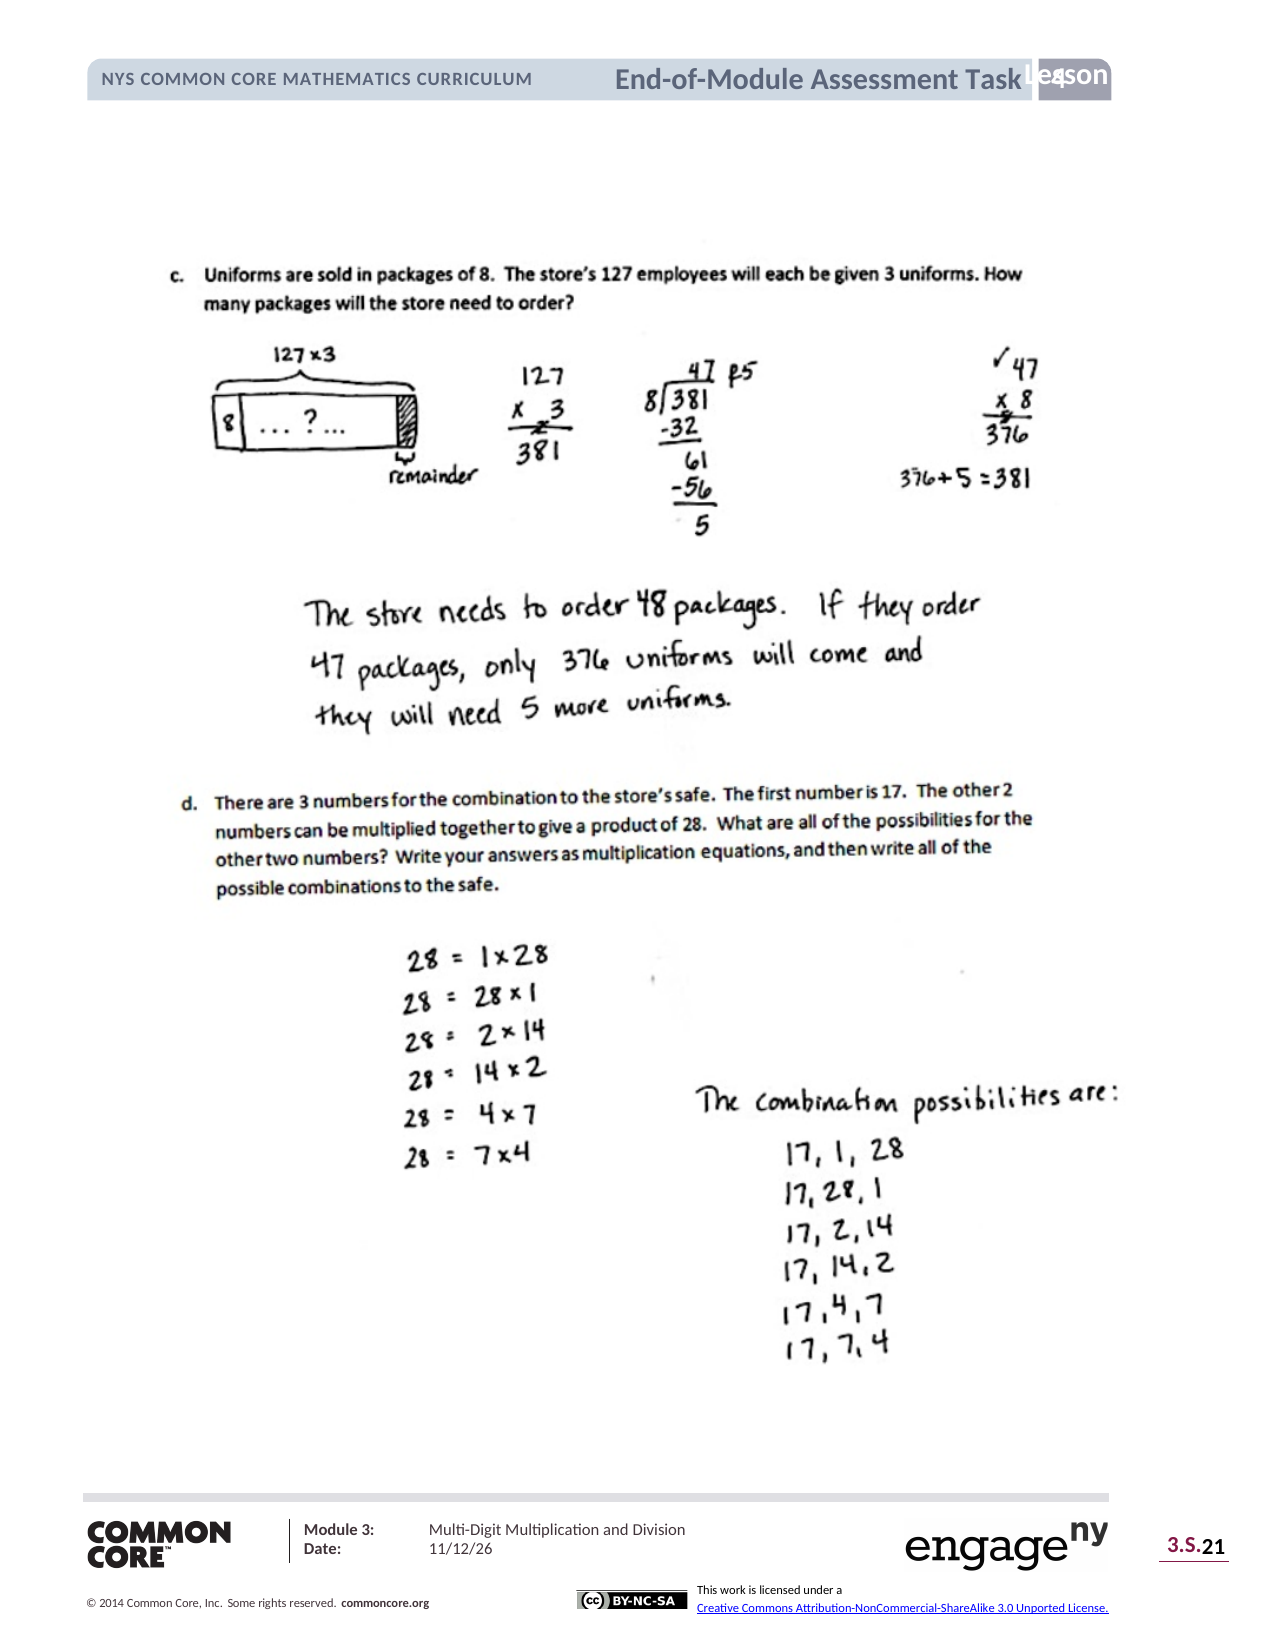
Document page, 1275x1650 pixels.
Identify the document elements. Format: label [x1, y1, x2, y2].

picture [82, 1515, 235, 1573]
picture [575, 1590, 688, 1609]
picture [904, 1518, 1108, 1572]
picture [87, 205, 1183, 1466]
